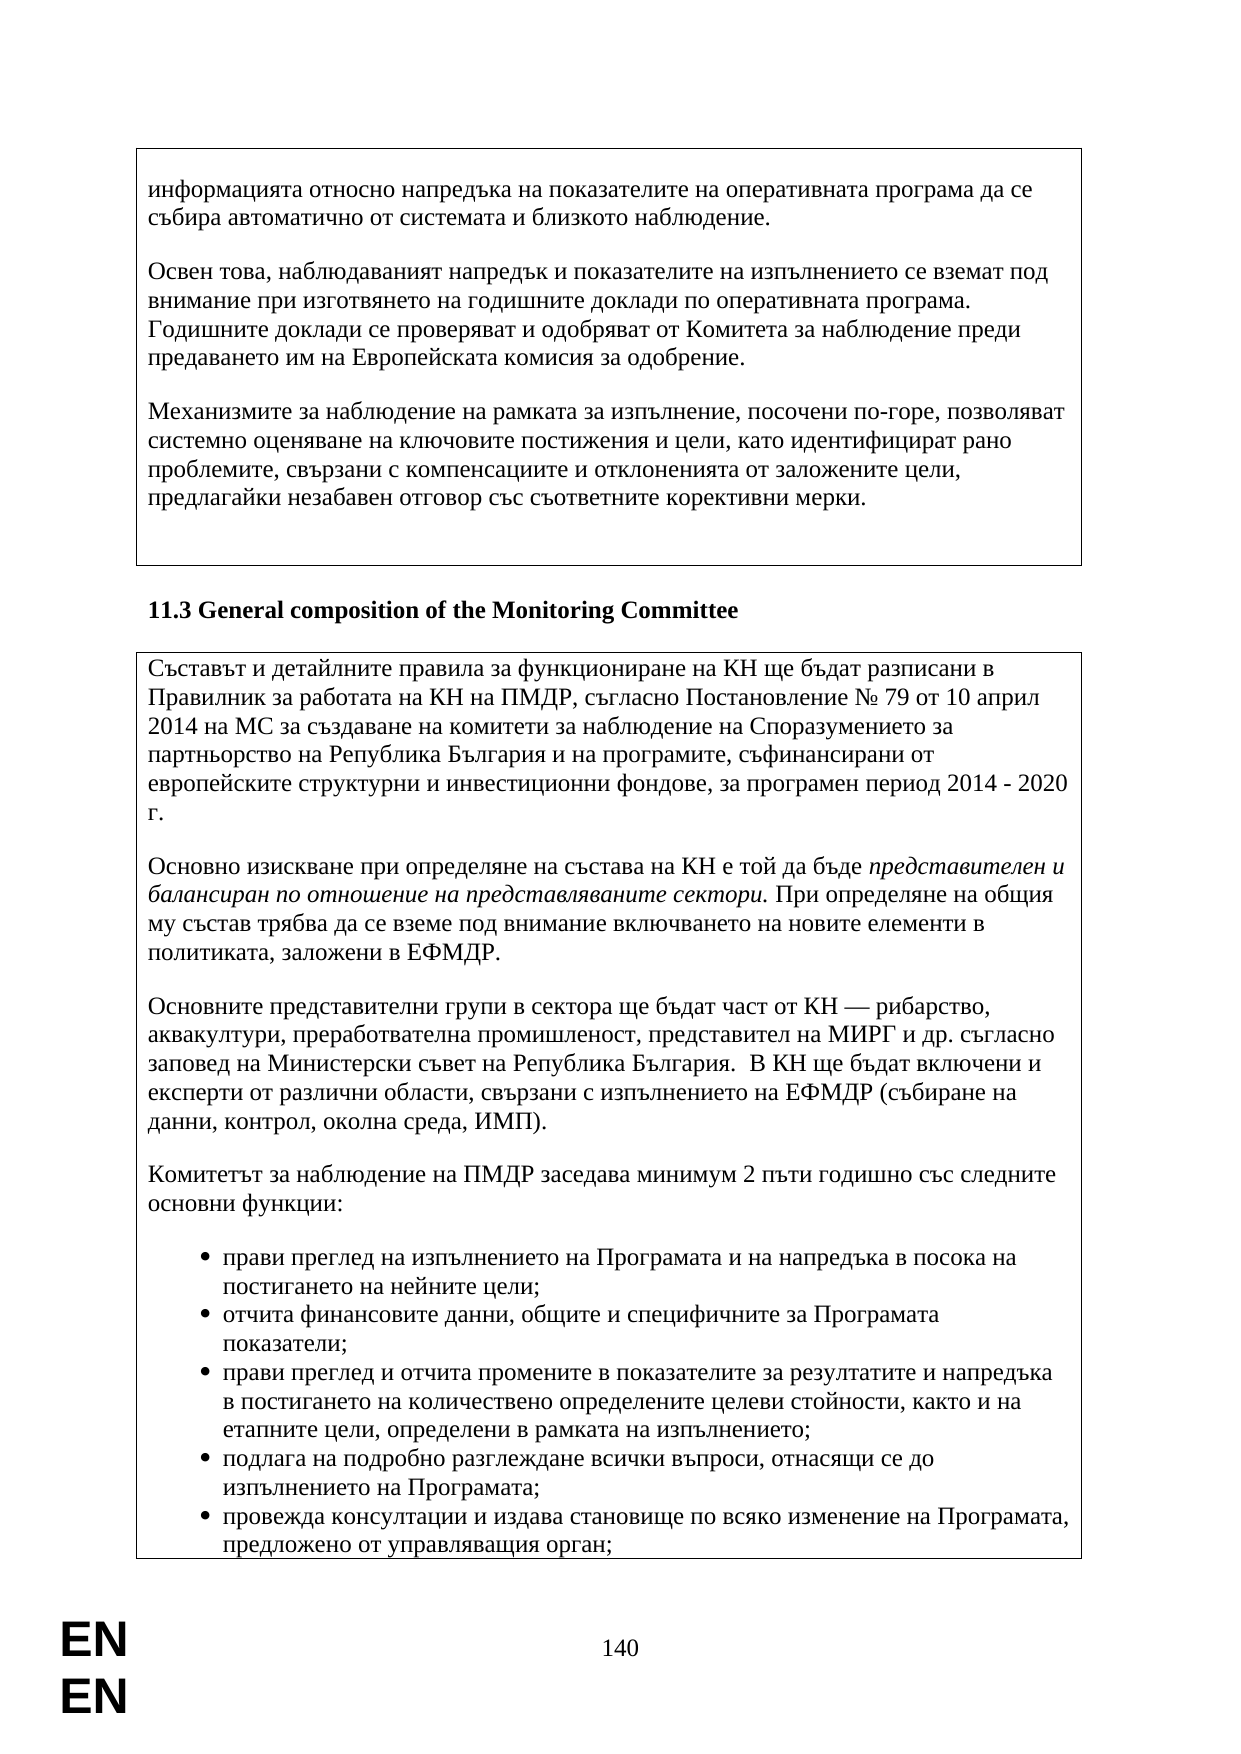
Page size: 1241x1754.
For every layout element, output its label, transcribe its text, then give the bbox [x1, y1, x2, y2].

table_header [137, 149, 1081, 565]
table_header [137, 653, 1081, 1558]
subtitle 11.3 General composition of the Monitoring Committee [148, 595, 1092, 623]
